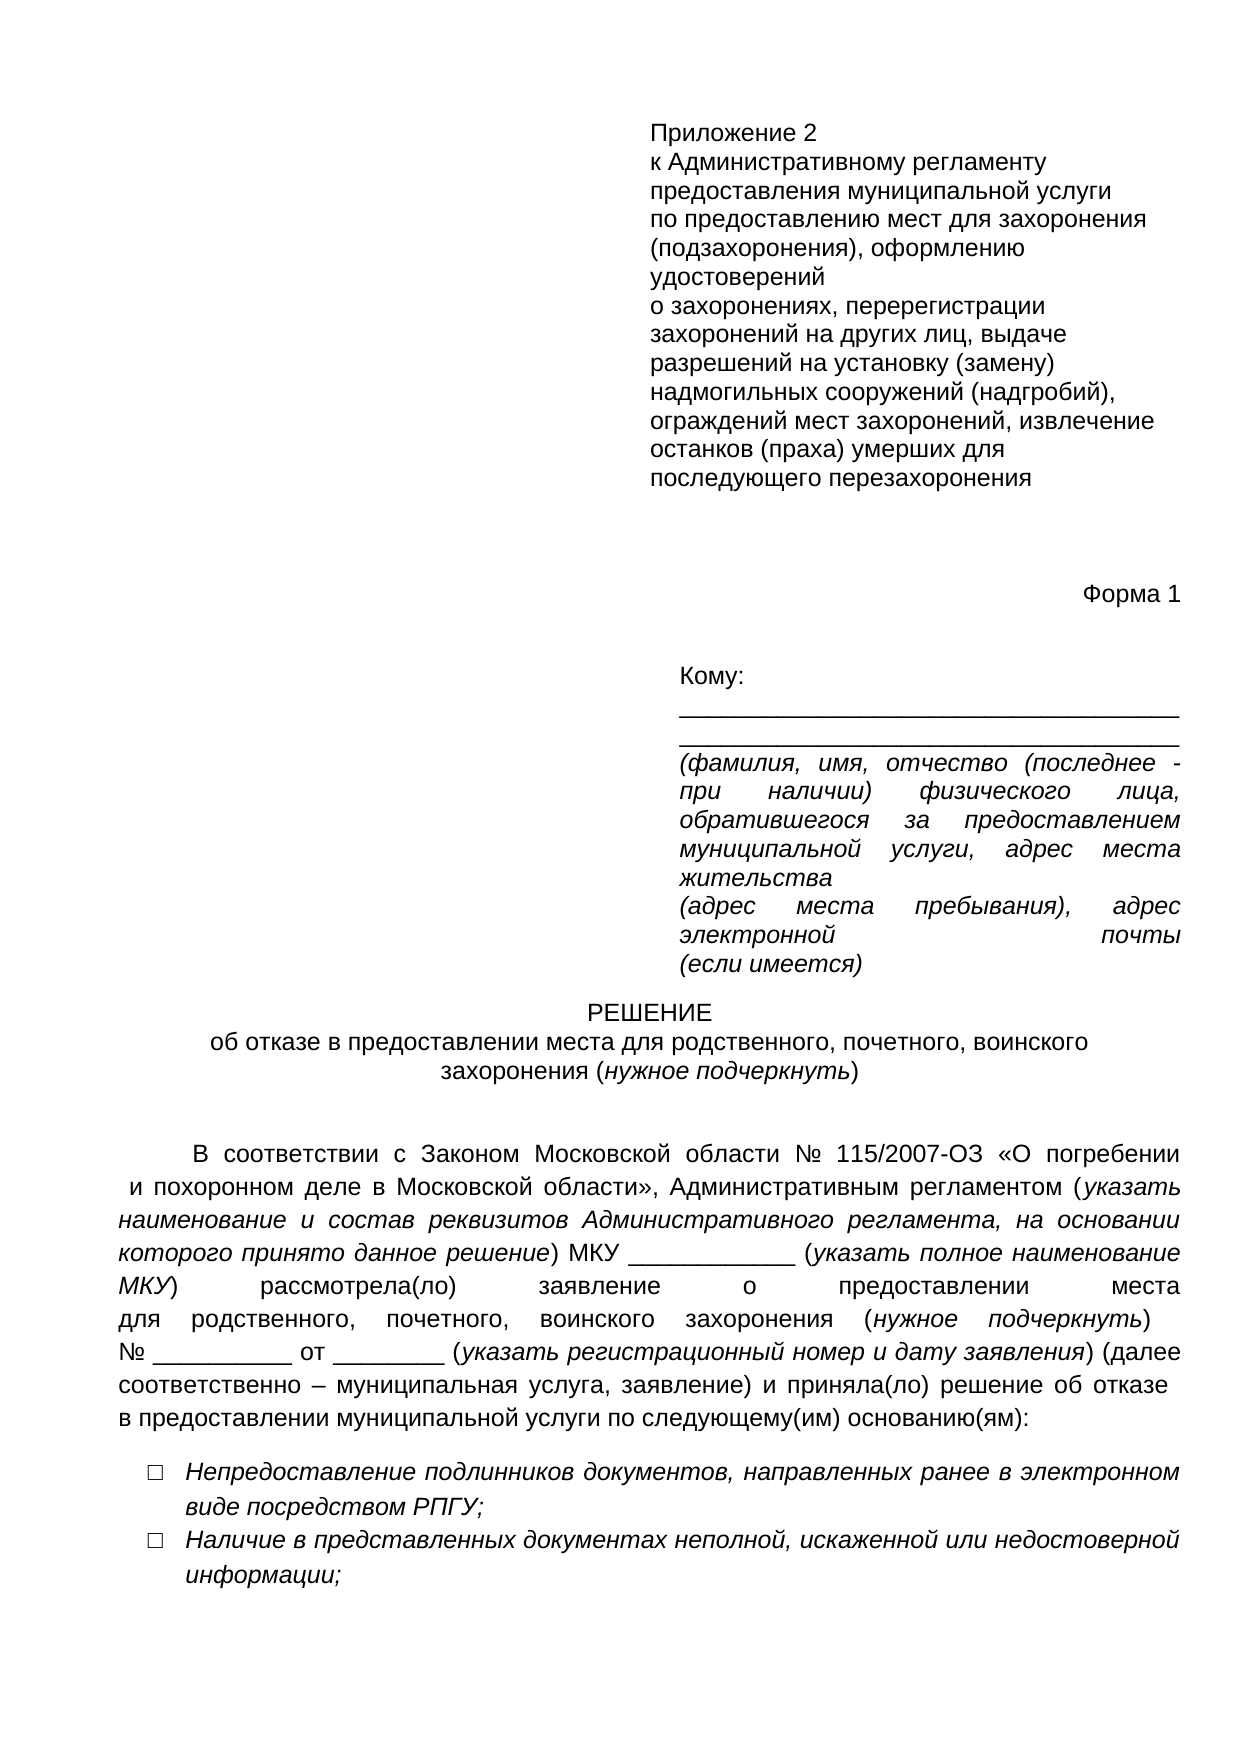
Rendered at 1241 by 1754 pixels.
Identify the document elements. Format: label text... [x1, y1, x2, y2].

text об отказе в предоставлении места для родственного, почетного, воинского захоронения (нужное подчеркнуть) [118, 1027, 1181, 1085]
text В соответствии с Законом Московской области № 115/2007-ОЗ «О погребении и похоронном деле в Московской области», Административным регламентом (указать наименование и состав реквизитов Административного регламента, на основании которого принято данное решение) МКУ ____________ (указать полное наименование МКУ) рассмотрела(ло) заявление о предоставлении места для родственного, почетного, воинского захоронения (нужное подчеркнуть) № __________ от ________ (указать регистрационный номер и дату заявления) (далее соответственно – муниципальная услуга, заявление) и приняла(ло) решение об отказе в предоставлении муниципальной услуги по следующему(им) основанию(ям): [118, 1138, 1181, 1431]
text к Административному регламенту предоставления муниципальной услуги по предоставлению мест для захоронения (подзахоронения), оформлению удостоверений о захоронениях, перерегистрации захоронений на других лиц, выдаче разрешений на установку (замену) надмогильных сооружений (надгробий), ограждений мест захоронений, извлечение останков (праха) умерших для последующего перезахоронения [650, 147, 1181, 492]
list Наличие в представленных документах неполной, искаженной или недостоверной информации; [148, 1525, 1181, 1589]
text Приложение 2 [650, 118, 1181, 147]
text Форма 1 [118, 579, 1181, 607]
list Непредоставление подлинников документов, направленных ранее в электронном виде посредством РПГУ; [148, 1457, 1181, 1521]
text РЕШЕНИЕ [118, 998, 1181, 1027]
text Кому: [679, 661, 1181, 690]
text (фамилия, имя, отчество (последнее - при наличии) физического лица, обратившегося за предоставлением муниципальной услуги, адрес места жительства (адрес места пребывания), адрес электронной почты (если имеется) [679, 748, 1181, 978]
text ________________________________________________________________________ [679, 690, 1181, 748]
